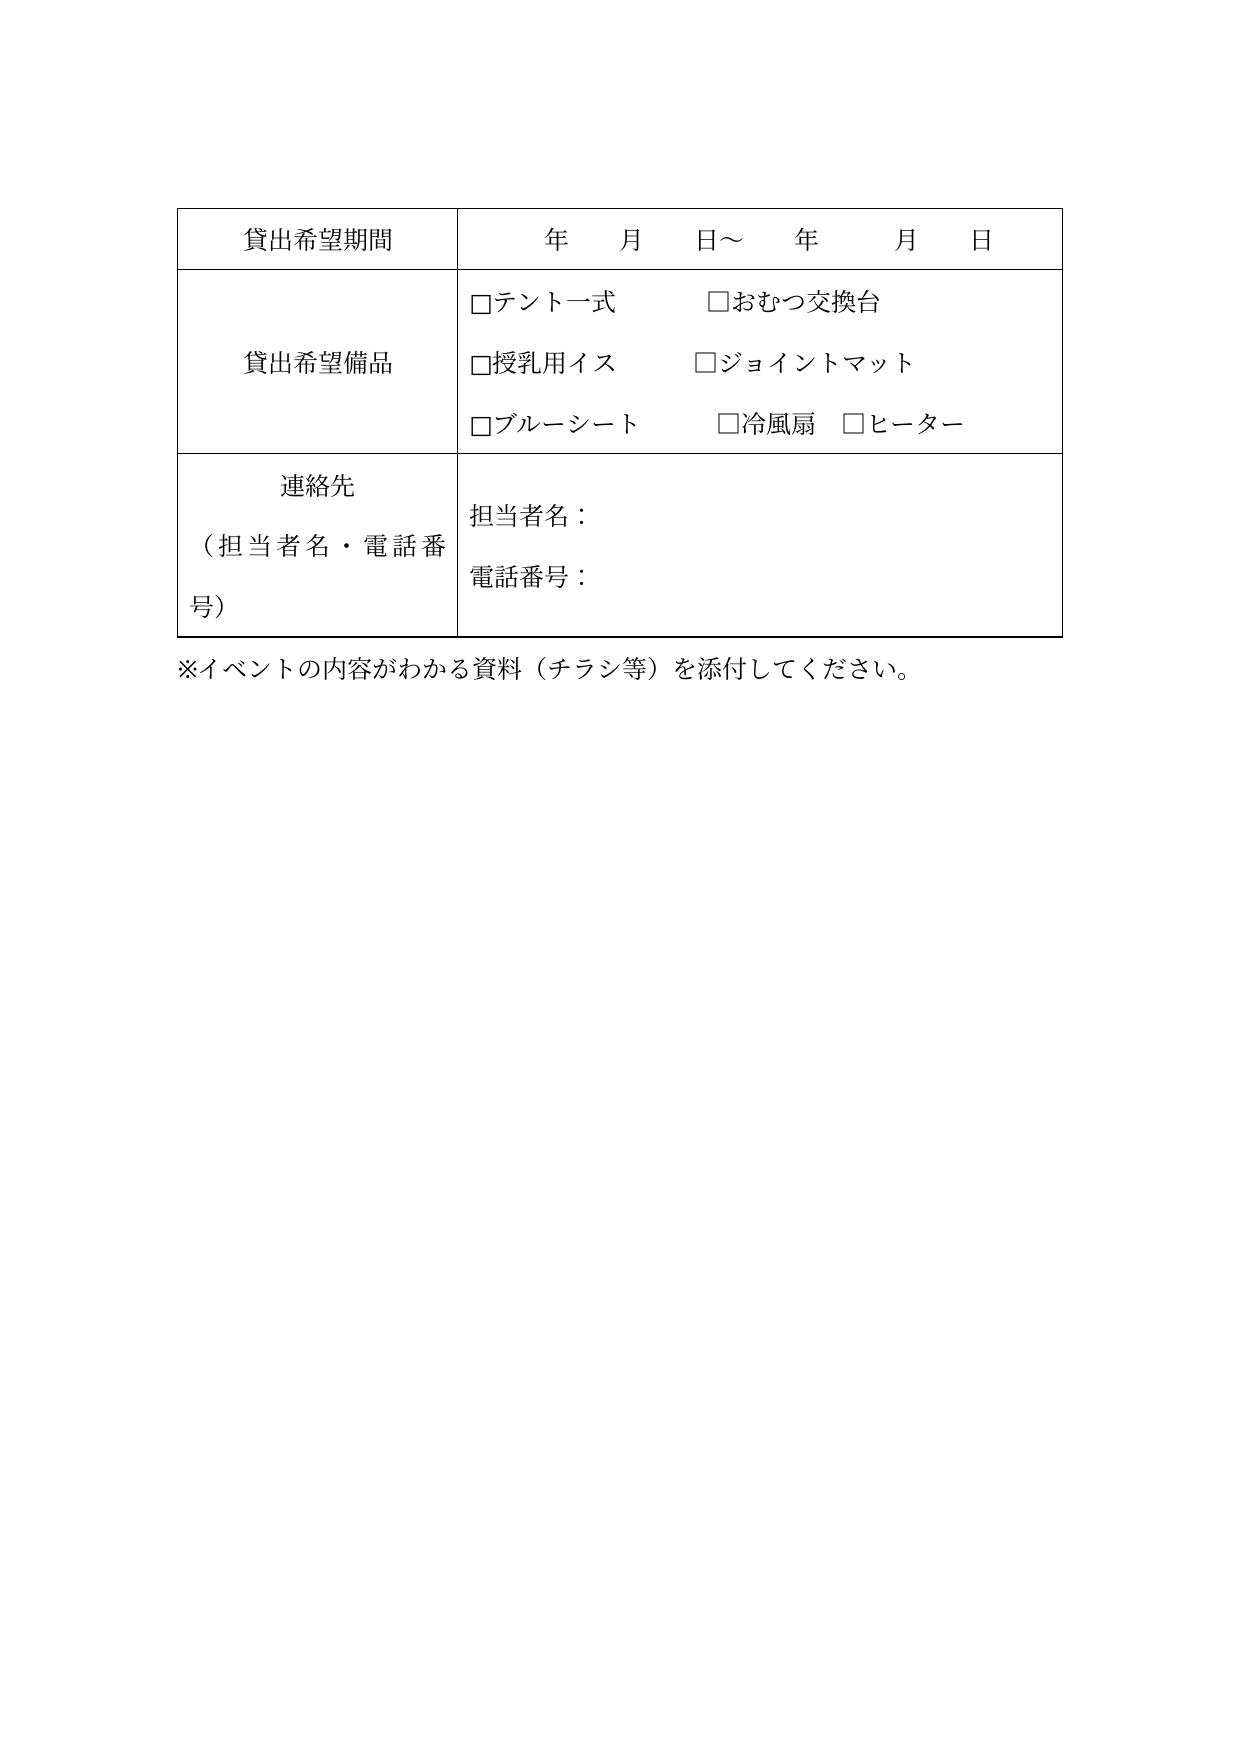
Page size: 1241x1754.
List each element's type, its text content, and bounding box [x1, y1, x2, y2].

table_cell 貸出希望期間 [178, 209, 457, 269]
table_cell 担当者名： 電話番号： [458, 454, 1062, 636]
text ※イベントの内容がわかる資料（チラシ等）を添付してください。 [177, 638, 1063, 698]
table_cell □テント一式 □おむつ交換台 □授乳用イス □ジョイントマット □ブルーシート □冷風扇 □ヒーター [458, 270, 1062, 453]
table_cell 連絡先 （担当者名・電話番号） [178, 454, 457, 636]
table_cell 貸出希望備品 [178, 270, 457, 453]
table_cell 年 月 日～ 年 月 日 [458, 209, 1062, 269]
